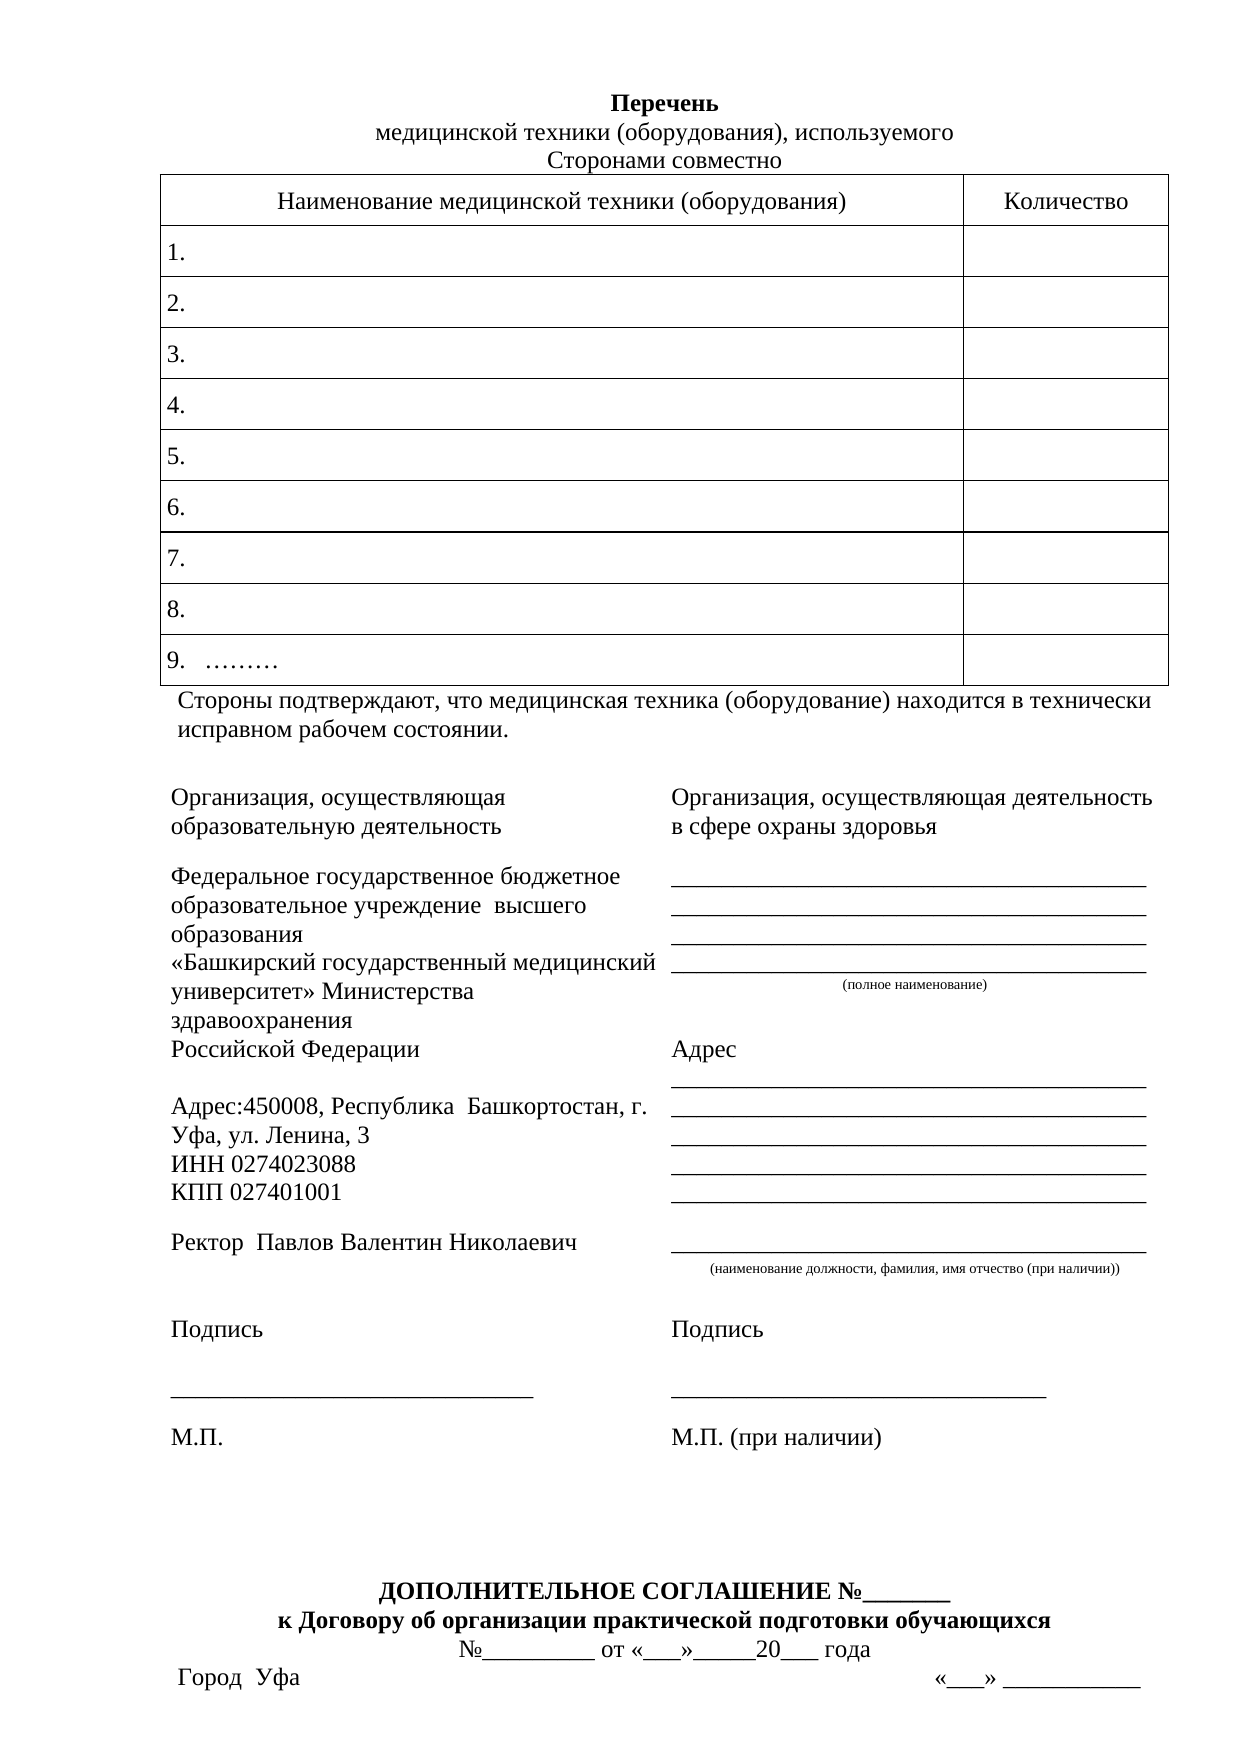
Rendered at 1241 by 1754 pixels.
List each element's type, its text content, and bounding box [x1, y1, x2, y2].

table_cell [161, 379, 963, 429]
table_cell [964, 481, 1168, 531]
table_header Наименование медицинской техники (оборудования) [161, 175, 963, 225]
table_cell [161, 533, 963, 582]
table_cell [964, 277, 1168, 327]
table_cell [964, 430, 1168, 480]
table_cell [161, 226, 963, 276]
table_cell [161, 328, 963, 378]
table_cell ……… [161, 635, 963, 684]
table_cell [964, 584, 1168, 633]
table_header Организация, осуществляющая деятельность в сфере охраны здоровья [665, 772, 1165, 851]
table_cell Федеральное государственное бюджетное образовательное учреждение высшего образования «Башкирский государственный медицинский университет» Министерства здравоохранения Российской Федерации Адрес:450008, Республика Башкортостан, г. Уфа, ул. Ленина, 3 ИНН 0274023088 КПП 027401001 [164, 851, 664, 1217]
table_header Организация, осуществляющая образовательную деятельность [164, 772, 664, 851]
table_cell Ректор Павлов Валентин Николаевич [164, 1217, 664, 1304]
table_cell [964, 379, 1168, 429]
text Сторонами совместно [177, 145, 1152, 174]
table_cell [161, 277, 963, 327]
table_cell М.П. [164, 1411, 664, 1461]
text медицинской техники (оборудования), используемого [177, 117, 1152, 145]
table_cell [161, 481, 963, 531]
table_header Количество [964, 175, 1168, 225]
table_cell М.П. (при наличии) [665, 1411, 1165, 1461]
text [177, 1662, 1152, 1691]
text Перечень [177, 88, 1152, 117]
table_cell ______________________________________ (наименование должности, фамилия, имя отчество (при наличии)) [665, 1217, 1165, 1304]
text Стороны подтверждают, что медицинская техника (оборудование) находится в технически исправном рабочем состоянии. [177, 686, 1152, 743]
text ДОПОЛНИТЕЛЬНОЕ СОГЛАШЕНИЕ №_______ [177, 1576, 1152, 1605]
table_cell [964, 328, 1168, 378]
table_cell ________________________________________________________________________________________________________________________________________________________ (полное наименование) Адрес ______________________________________________________________________________________________________________________________________________________________________________________________ [665, 851, 1165, 1217]
table_cell Подпись _____________________________ [164, 1304, 664, 1411]
table_cell Подпись ______________________________ [665, 1304, 1165, 1411]
table_cell [964, 533, 1168, 582]
table_cell [964, 226, 1168, 276]
table_cell [964, 635, 1168, 684]
text №_________ от «___»_____20___ года [177, 1634, 1152, 1662]
text к Договору об организации практической подготовки обучающихся [177, 1605, 1152, 1634]
table_cell [161, 584, 963, 633]
table_cell [161, 430, 963, 480]
